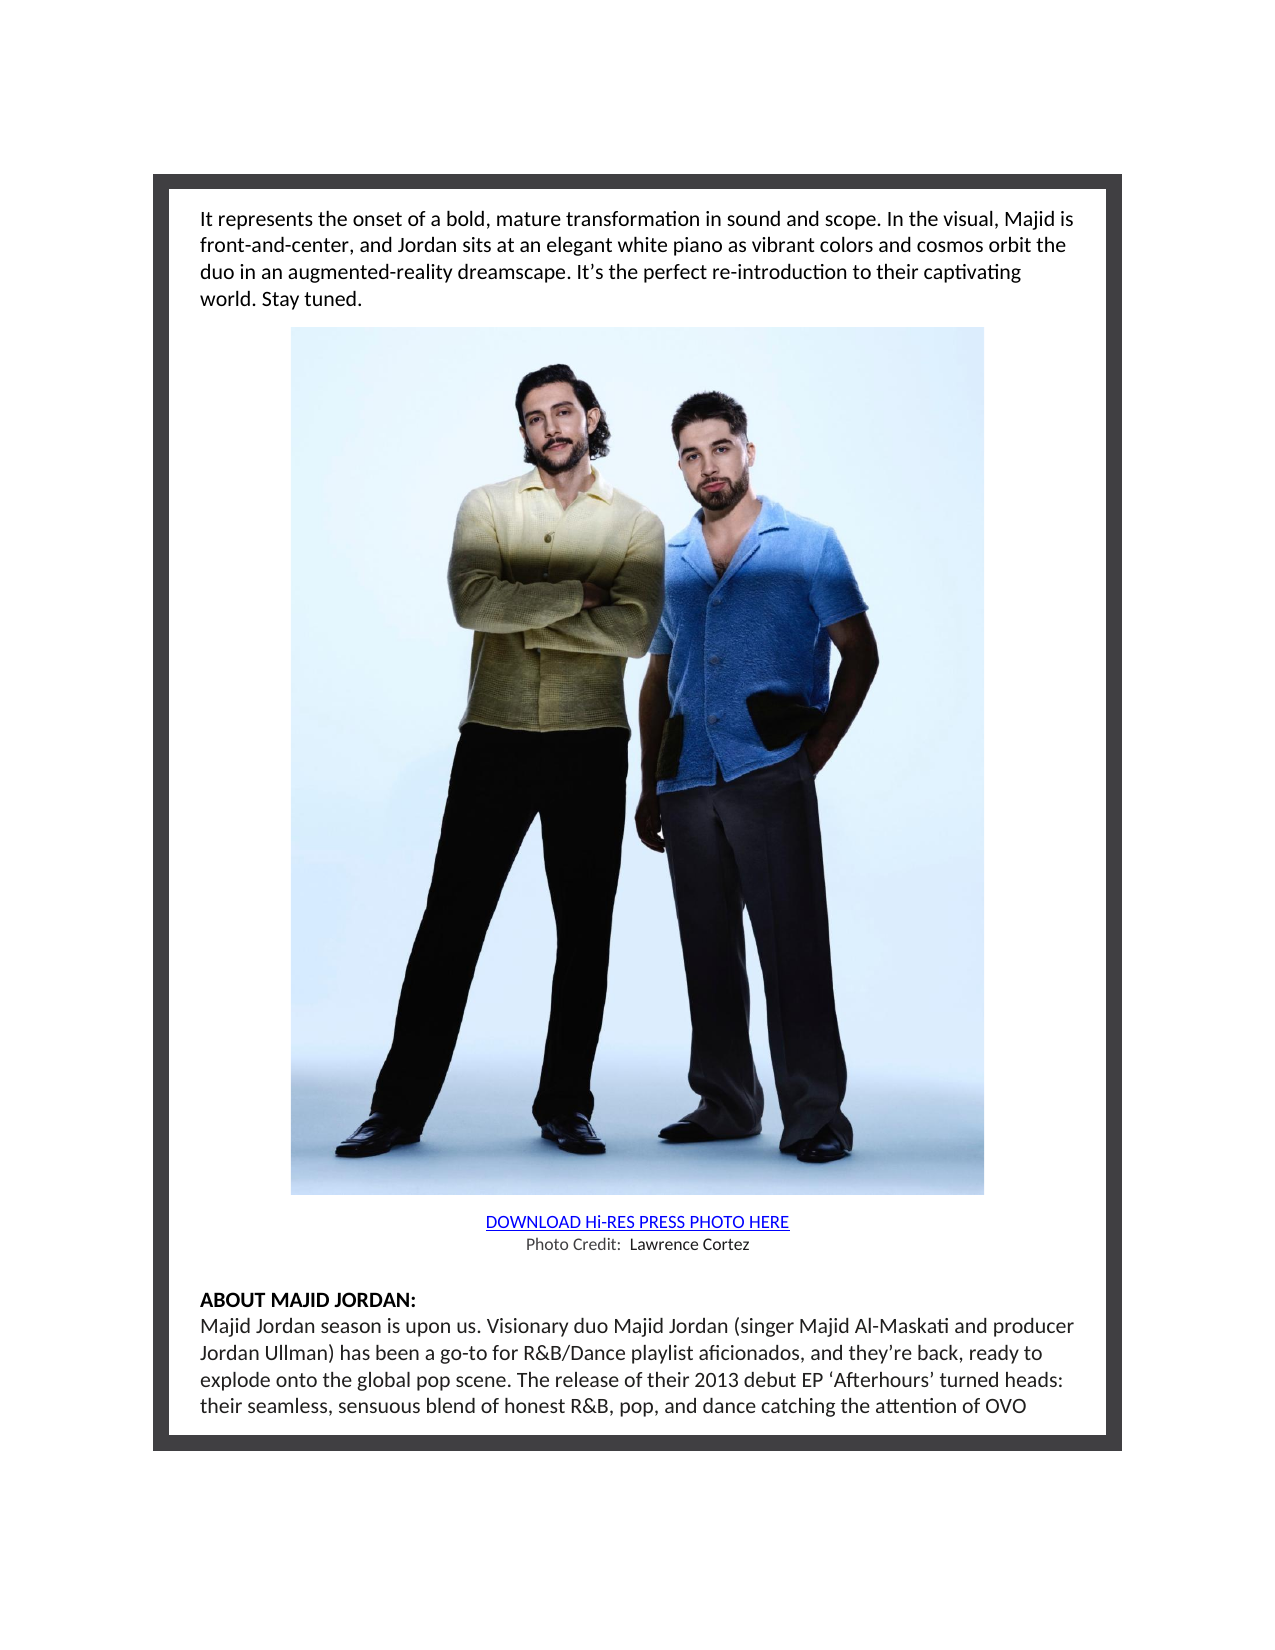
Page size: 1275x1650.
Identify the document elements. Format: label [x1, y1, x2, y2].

picture [290, 327, 985, 1195]
